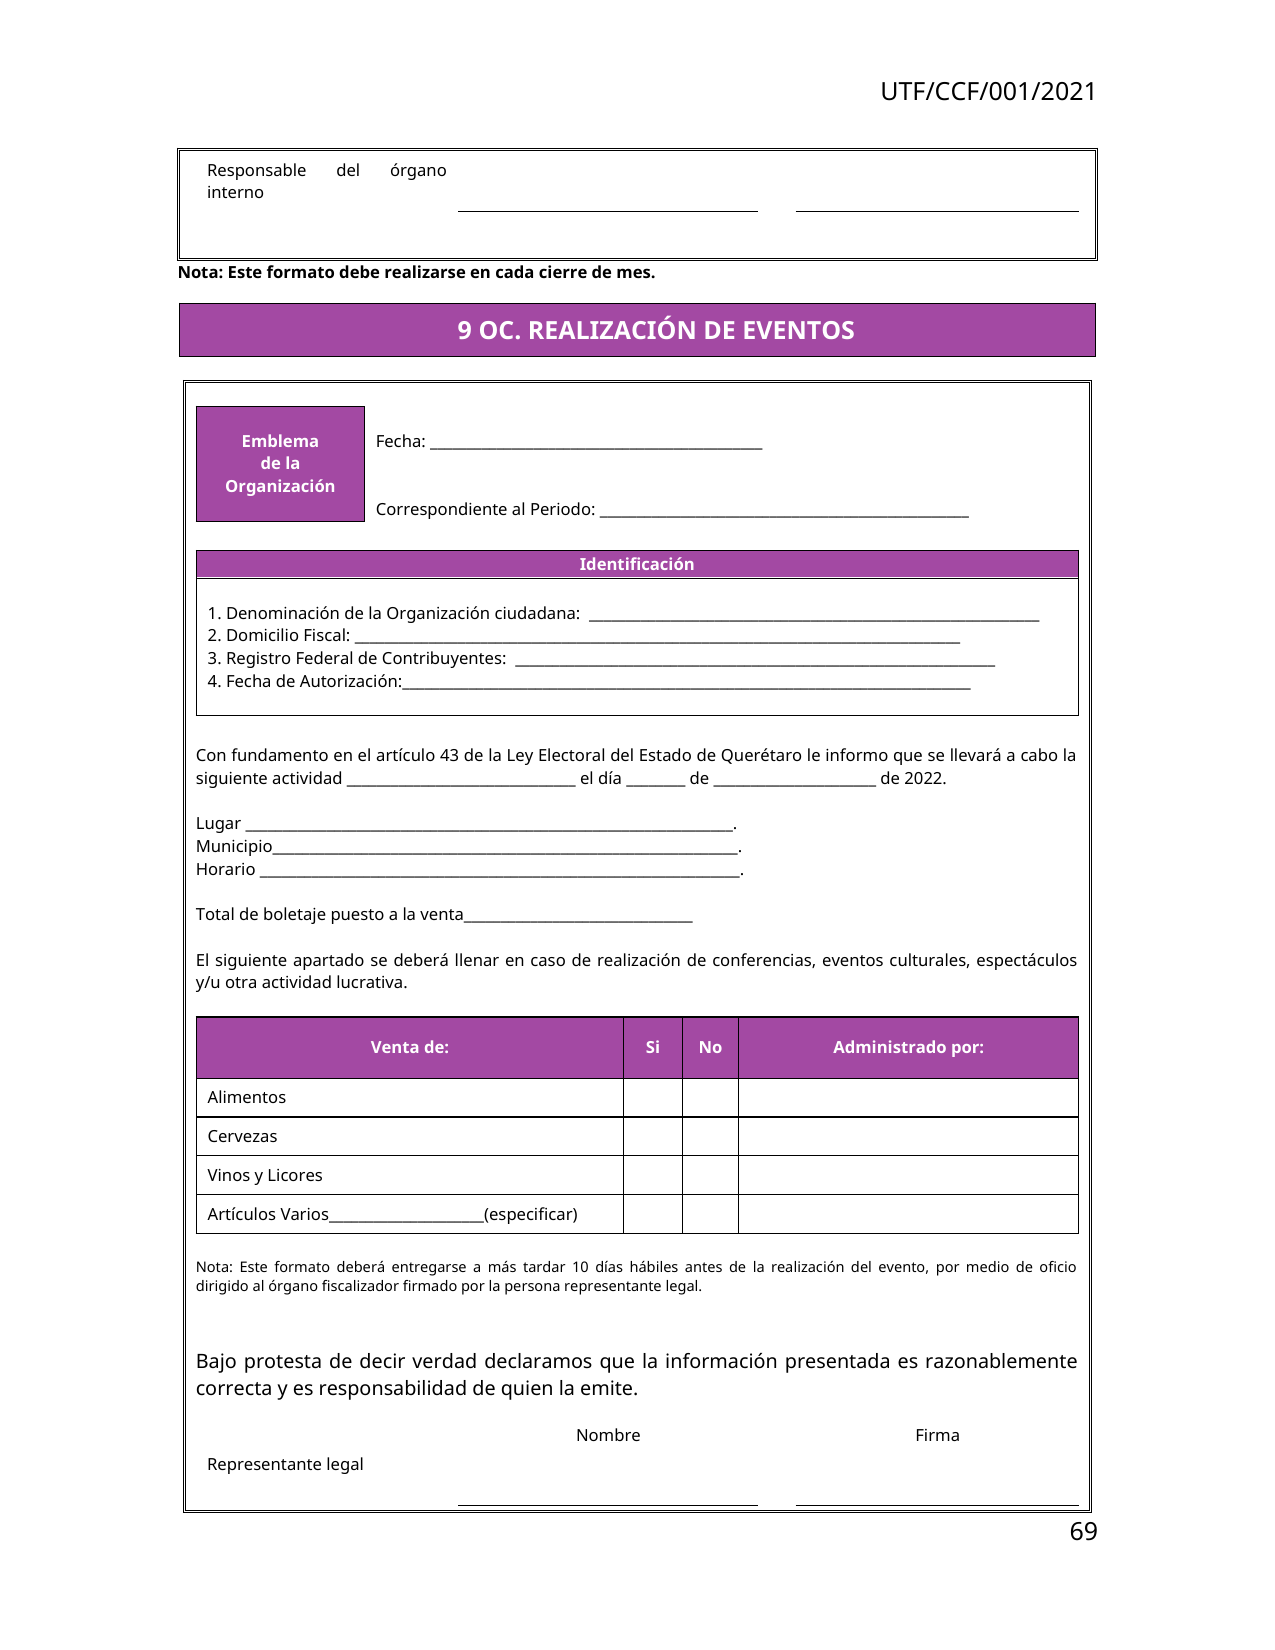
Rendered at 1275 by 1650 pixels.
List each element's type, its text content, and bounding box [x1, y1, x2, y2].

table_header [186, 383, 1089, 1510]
text Nota: Este formato debe realizarse en cada cierre de mes. [177, 261, 1098, 283]
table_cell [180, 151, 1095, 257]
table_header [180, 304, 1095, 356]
